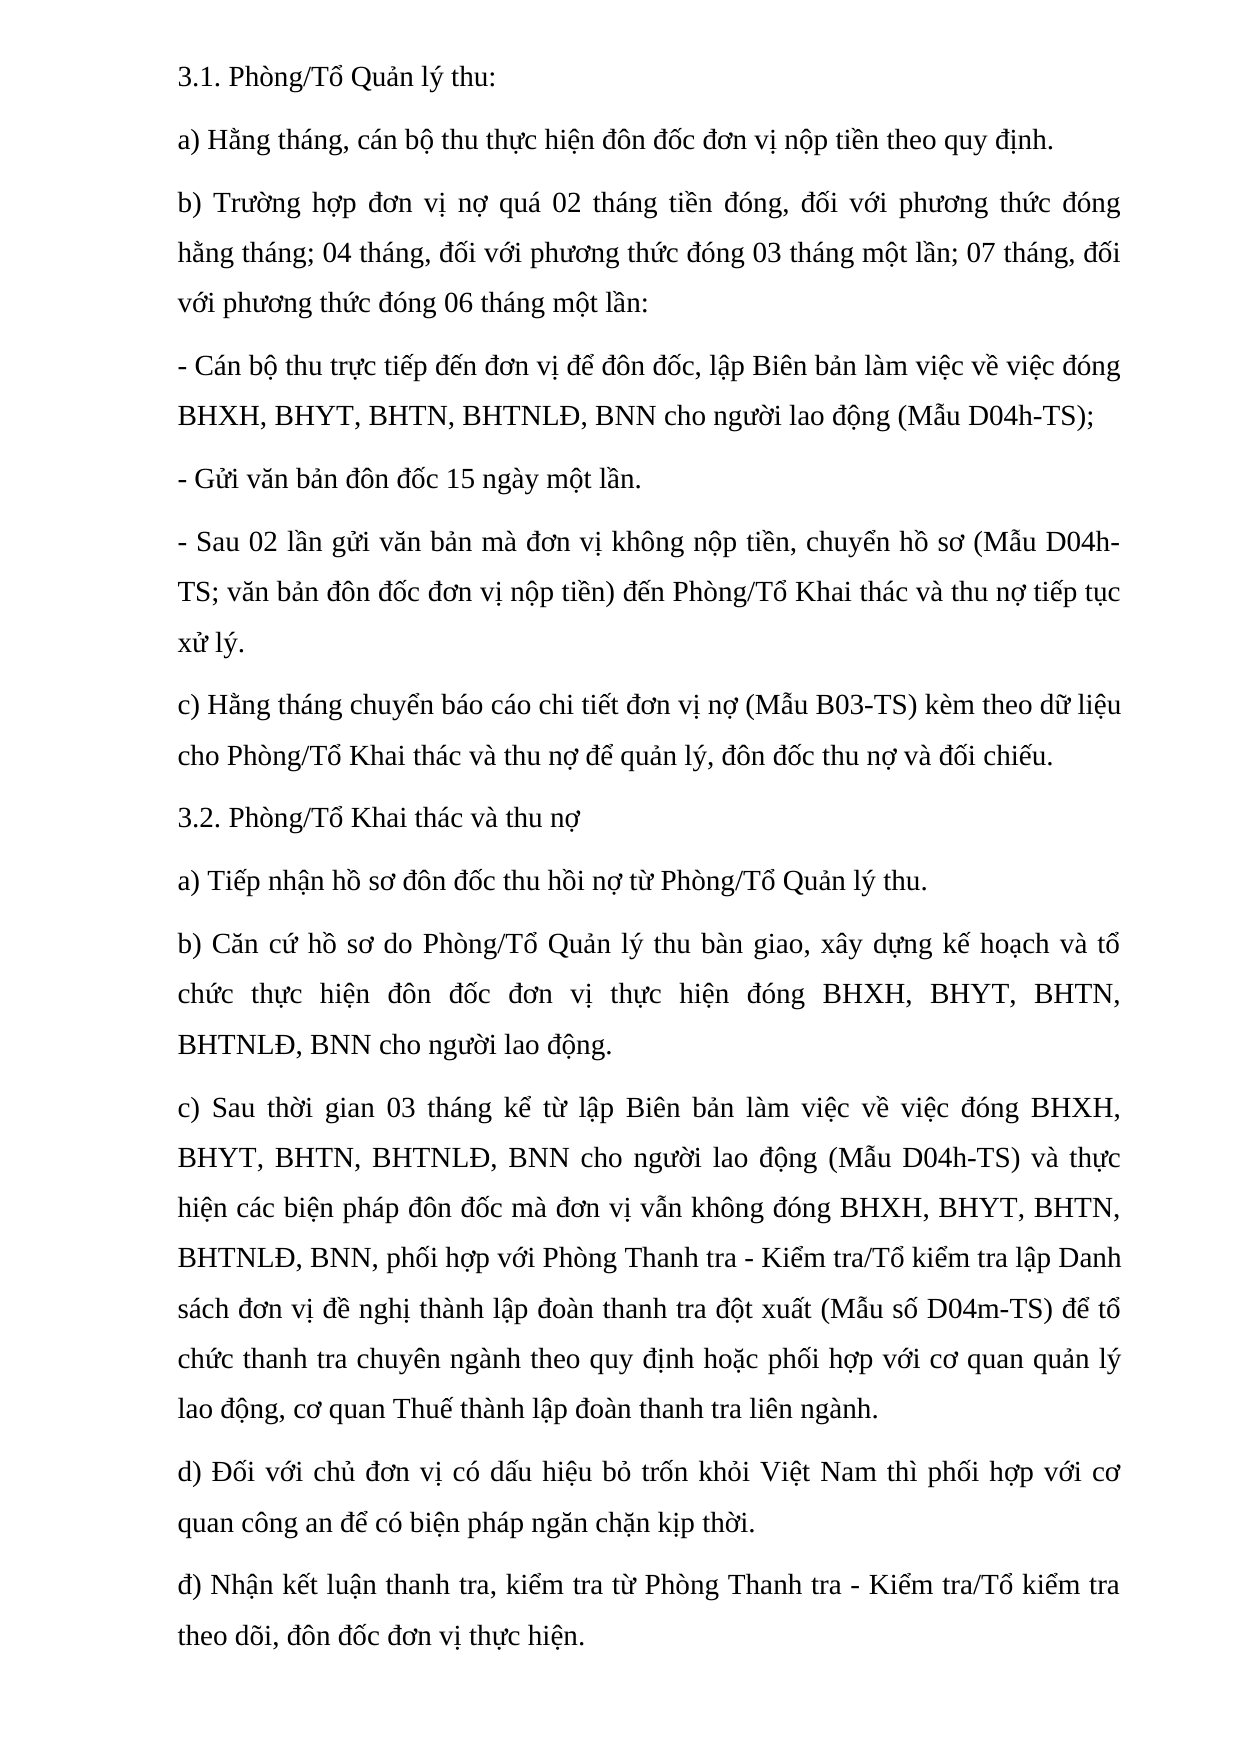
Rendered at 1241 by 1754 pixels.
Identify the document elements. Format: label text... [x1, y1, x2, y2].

text d) Đối với chủ đơn vị có dấu hiệu bỏ trốn khỏi Việt Nam thì phối hợp với cơ quan công an để có biện pháp ngăn chặn kịp thời. [177, 1454, 1122, 1538]
text 3.2. Phòng/Tổ Khai thác và thu nợ [177, 801, 1122, 834]
text c) Sau thời gian 03 tháng kể từ lập Biên bản làm việc về việc đóng BHXH, BHYT, BHTN, BHTNLĐ, BNN cho người lao động (Mẫu D04h-TS) và thực hiện các biện pháp đôn đốc mà đơn vị vẫn không đóng BHXH, BHYT, BHTN, BHTNLĐ, BNN, phối hợp với Phòng Thanh tra - Kiểm tra/Tổ kiểm tra lập Danh sách đơn vị đề nghị thành lập đoàn thanh tra đột xuất (Mẫu số D04m-TS) để tổ chức thanh tra chuyên ngành theo quy định hoặc phối hợp với cơ quan quản lý lao động, cơ quan Thuế thành lập đoàn thanh tra liên ngành. [177, 1090, 1122, 1425]
text a) Tiếp nhận hồ sơ đôn đốc thu hồi nợ từ Phòng/Tổ Quản lý thu. [177, 863, 1122, 897]
text - Cán bộ thu trực tiếp đến đơn vị để đôn đốc, lập Biên bản làm việc về việc đóng BHXH, BHYT, BHTN, BHTNLĐ, BNN cho người lao động (Mẫu D04h-TS); [177, 348, 1122, 432]
text a) Hằng tháng, cán bộ thu thực hiện đôn đốc đơn vị nộp tiền theo quy định. [177, 122, 1122, 155]
text b) Căn cứ hồ sơ do Phòng/Tổ Quản lý thu bàn giao, xây dựng kế hoạch và tổ chức thực hiện đôn đốc đơn vị thực hiện đóng BHXH, BHYT, BHTN, BHTNLĐ, BNN cho người lao động. [177, 926, 1122, 1060]
text - Gửi văn bản đôn đốc 15 ngày một lần. [177, 461, 1122, 495]
text 3.1. Phòng/Tổ Quản lý thu: [177, 59, 1122, 93]
text đ) Nhận kết luận thanh tra, kiểm tra từ Phòng Thanh tra - Kiểm tra/Tổ kiểm tra theo dõi, đôn đốc đơn vị thực hiện. [177, 1567, 1122, 1651]
text - Sau 02 lần gửi văn bản mà đơn vị không nộp tiền, chuyển hồ sơ (Mẫu D04h-TS; văn bản đôn đốc đơn vị nộp tiền) đến Phòng/Tổ Khai thác và thu nợ tiếp tục xử lý. [177, 524, 1122, 658]
text c) Hằng tháng chuyển báo cáo chi tiết đơn vị nợ (Mẫu B03-TS) kèm theo dữ liệu cho Phòng/Tổ Khai thác và thu nợ để quản lý, đôn đốc thu nợ và đối chiếu. [177, 687, 1122, 771]
text b) Trường hợp đơn vị nợ quá 02 tháng tiền đóng, đối với phương thức đóng hằng tháng; 04 tháng, đối với phương thức đóng 03 tháng một lần; 07 tháng, đối với phương thức đóng 06 tháng một lần: [177, 185, 1122, 319]
